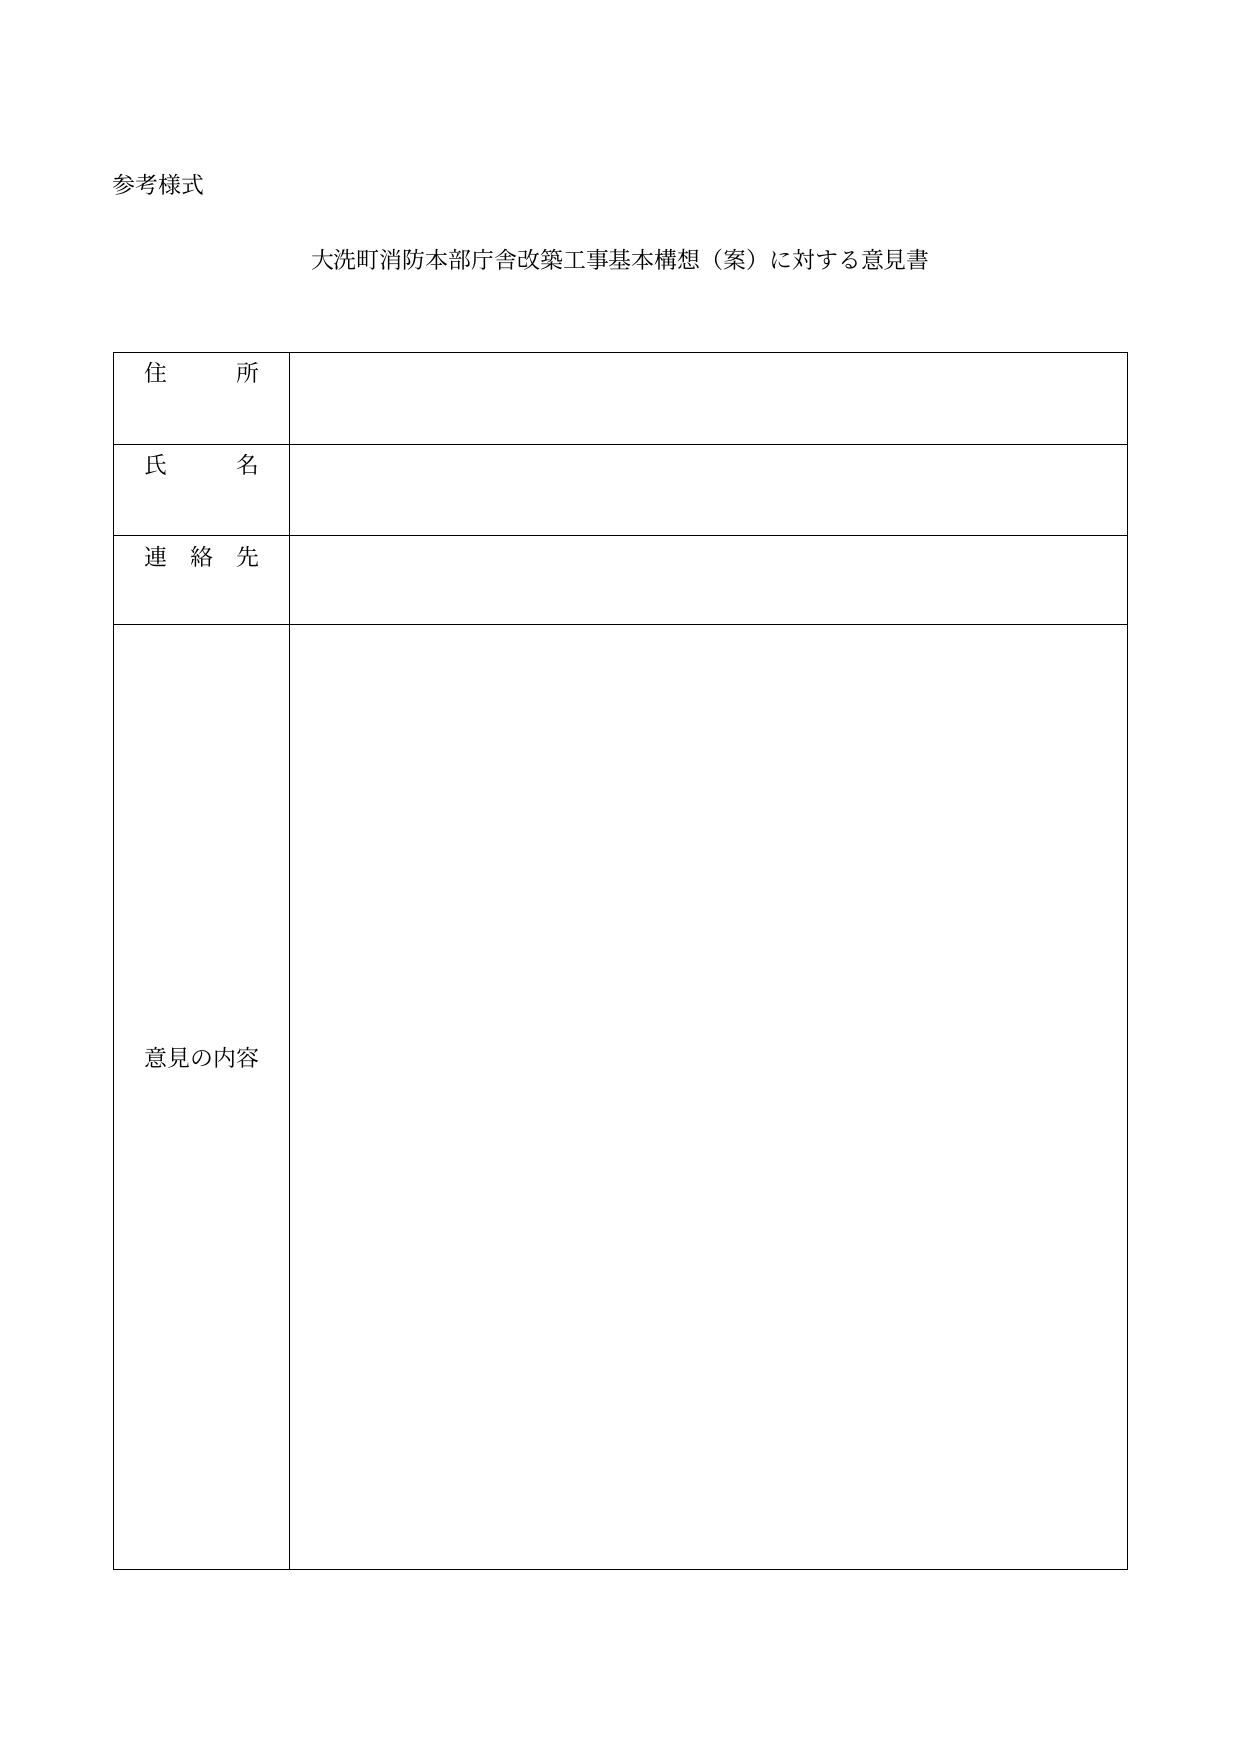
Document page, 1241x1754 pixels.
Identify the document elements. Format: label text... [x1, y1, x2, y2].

table_cell 意見の内容 [114, 625, 289, 1569]
table_cell [290, 625, 1127, 1569]
table_cell 氏 名 [114, 445, 289, 535]
table_cell [290, 445, 1127, 535]
table_header 住 所 [114, 353, 289, 444]
table_cell 連 絡 先 [114, 536, 289, 624]
table_header [290, 353, 1127, 444]
table_cell [290, 536, 1127, 624]
text 参考様式 [112, 164, 1128, 202]
text 大洗町消防本部庁舎改築工事基本構想（案）に対する意見書 [112, 239, 1128, 277]
